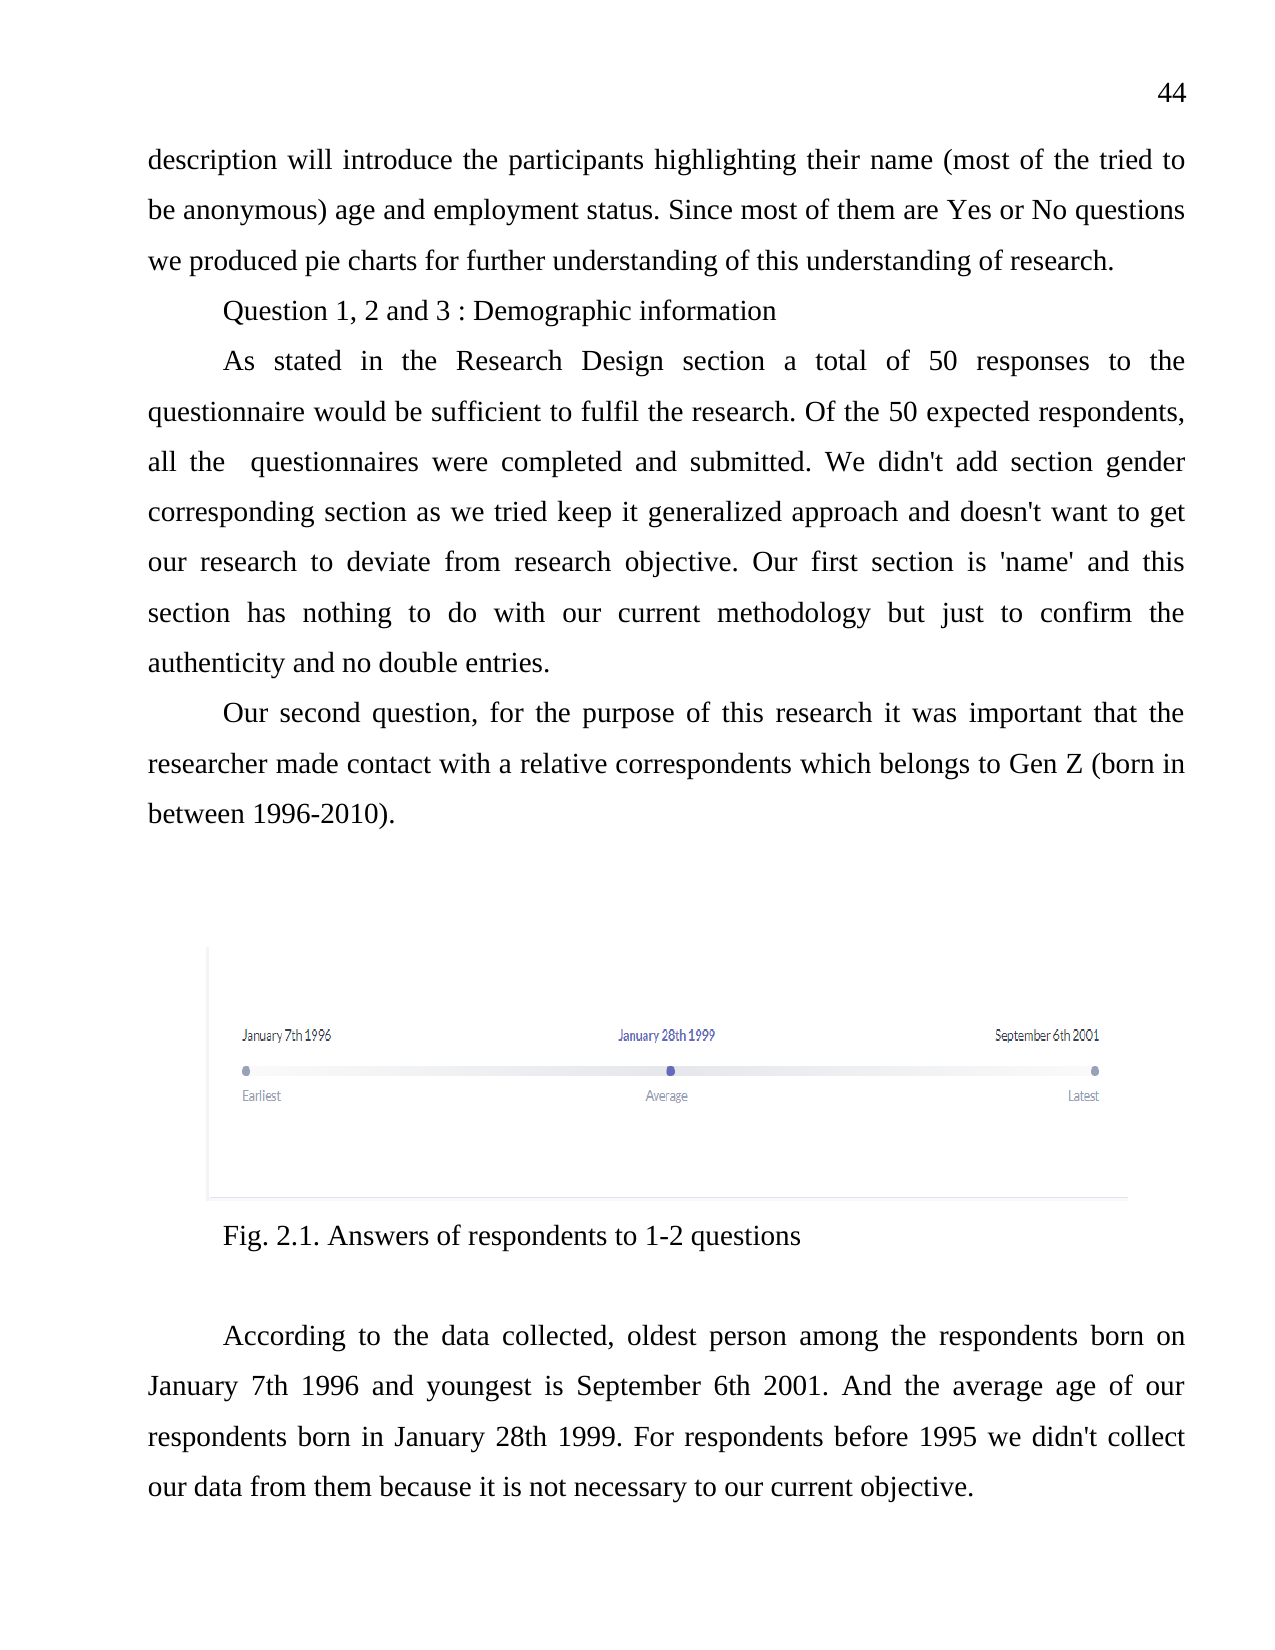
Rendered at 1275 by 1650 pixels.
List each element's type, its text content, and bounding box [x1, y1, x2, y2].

text Fig. 2.1. Answers of respondents to 1-2 questions [148, 1218, 1186, 1251]
picture [205, 947, 1129, 1201]
text Our second question, for the purpose of this research it was important that the researcher made contact with a relative correspondents which belongs to Gen Z (born in between 1996-2010). [148, 696, 1186, 830]
text According to the data collected, oldest person among the respondents born on January 7th 1996 and youngest is September 6th 2001. And the average age of our respondents born in January 28th 1999. For respondents before 1995 we didn't collect our data from them because it is not necessary to our current objective. [148, 1318, 1186, 1503]
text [148, 142, 1186, 276]
text As stated in the Research Design section a total of 50 responses to the questionnaire would be sufficient to fulfil the research. Of the 50 expected respondents, all the questionnaires were completed and submitted. We didn't add section gender corresponding section as we tried keep it generalized approach and doesn't want to get our research to deviate from research objective. Our first section is 'name' and this section has nothing to do with our current methodology but just to confirm the authenticity and no double entries. [148, 343, 1186, 679]
text Question 1, 2 and 3 : Demographic information [148, 293, 1186, 327]
